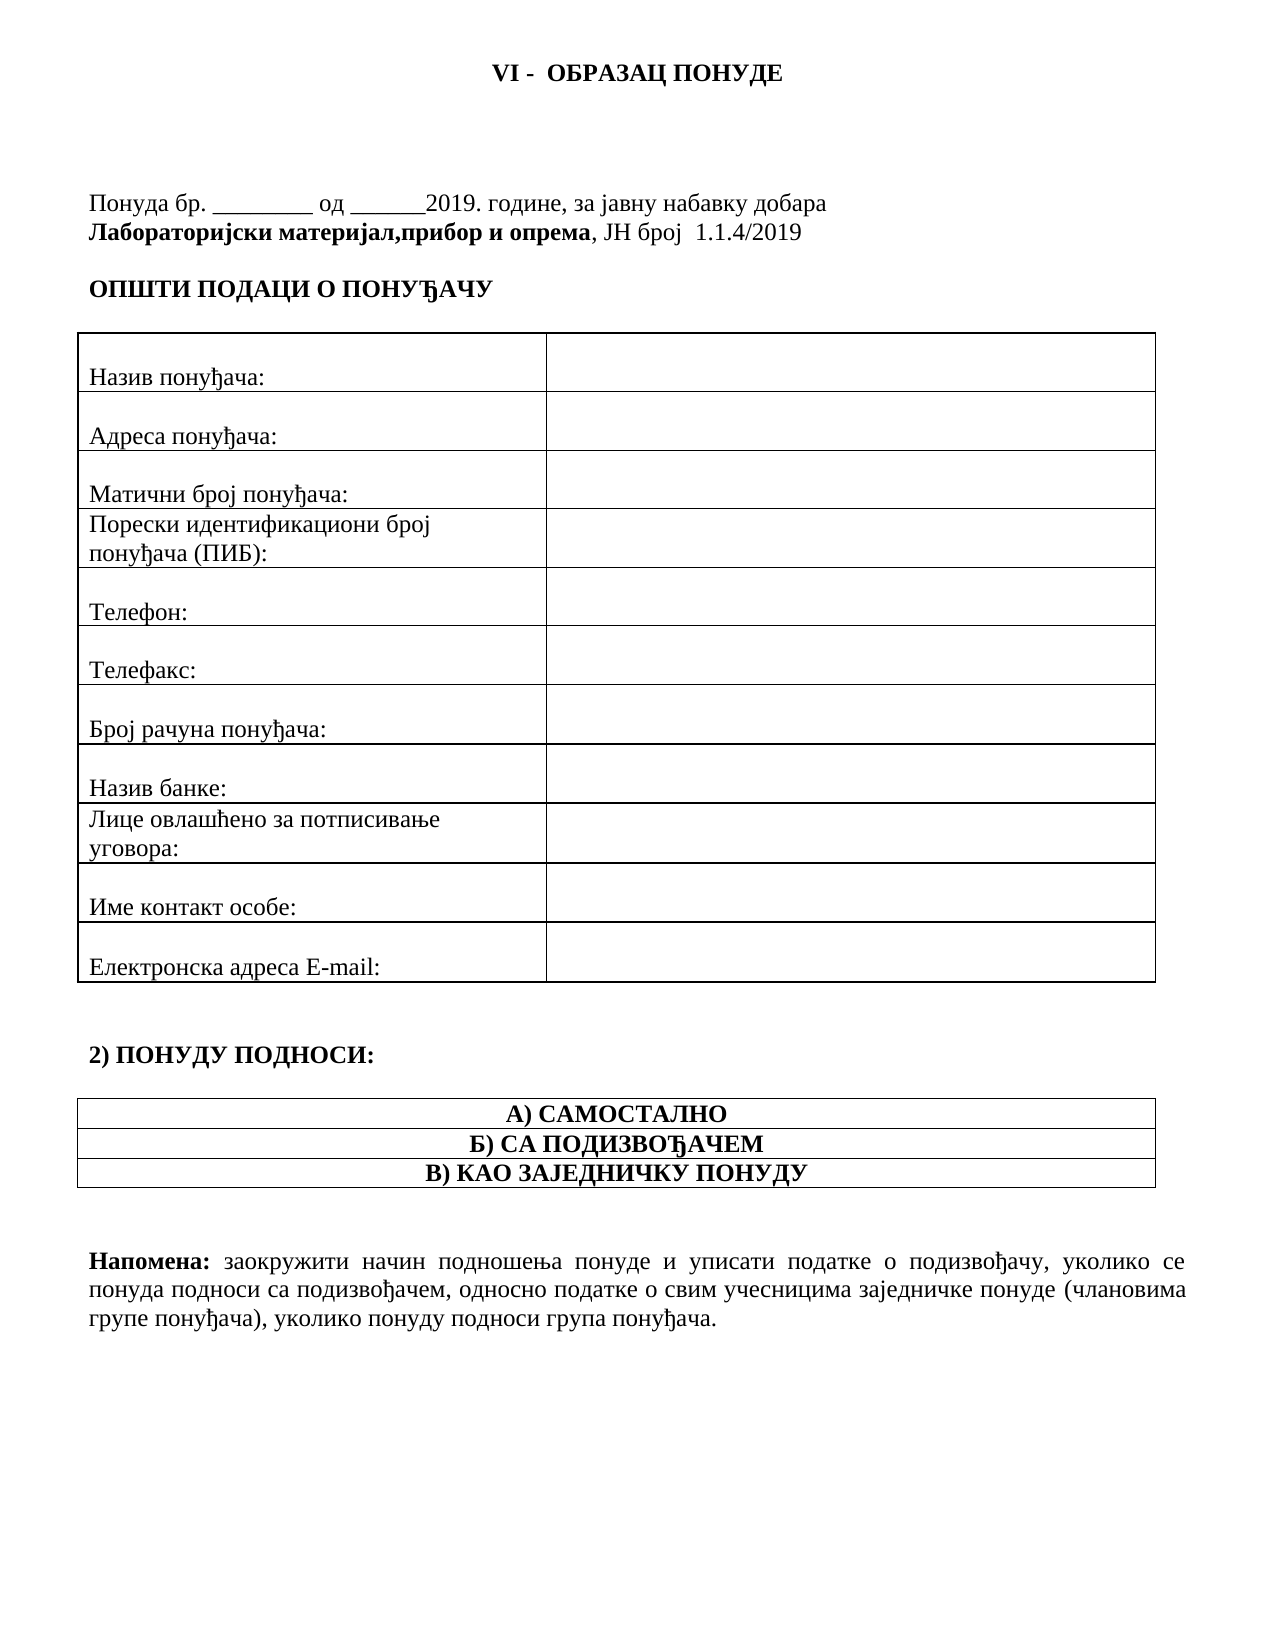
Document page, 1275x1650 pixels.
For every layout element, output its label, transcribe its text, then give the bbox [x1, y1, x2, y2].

table_cell [547, 685, 1155, 742]
table_header Назив понуђача: [79, 334, 546, 391]
text Напомена: заокружити начин подношења понуде и уписати податке о подизвођачу, уколико се понуда подноси са подизвођачем, односно податке о свим учесницима заједничке понуде (члановима групе понуђача), уколико понуду подноси група понуђача. [88, 1246, 1186, 1332]
text VI - ОБРАЗАЦ ПОНУДЕ [88, 58, 1186, 87]
text ОПШТИ ПОДАЦИ О ПОНУЂАЧУ [88, 274, 1186, 303]
table_cell [547, 626, 1155, 684]
table_cell Б) СА ПОДИЗВОЂАЧЕМ [78, 1129, 1155, 1157]
table_cell Име контакт особе: [79, 864, 546, 921]
table_cell [547, 804, 1155, 862]
table_cell [547, 864, 1155, 921]
table_cell Назив банке: [79, 745, 546, 802]
table_cell Матични број понуђача: [79, 451, 546, 508]
table_cell В) КАО ЗАЈЕДНИЧКУ ПОНУДУ [78, 1159, 1155, 1187]
table_cell Адреса понуђача: [79, 392, 546, 450]
text Понуда бр. ________ од ______2019. године, за јавну набавку добара [88, 188, 1186, 217]
table_cell [547, 923, 1155, 981]
text 2) ПОНУДУ ПОДНОСИ: [88, 1040, 1186, 1069]
table_header [547, 334, 1155, 391]
table_cell Телефон: [79, 568, 546, 625]
text Лабораторијски материјал,прибор и опрема, ЈН број 1.1.4/2019 [88, 217, 1186, 245]
table_header А) САМОСТАЛНО [78, 1099, 1155, 1128]
table_cell Телефакс: [79, 626, 546, 684]
table_cell Лице овлашћено за потписивање уговора: [79, 804, 546, 862]
table_cell Електронска адреса E-mail: [79, 923, 546, 981]
table_cell [547, 451, 1155, 508]
table_cell [547, 745, 1155, 802]
table_cell Порески идентификациони број понуђача (ПИБ): [79, 509, 546, 567]
table_cell [547, 509, 1155, 567]
table_cell [547, 568, 1155, 625]
table_cell [547, 392, 1155, 450]
table_cell Број рачуна понуђача: [79, 685, 546, 742]
